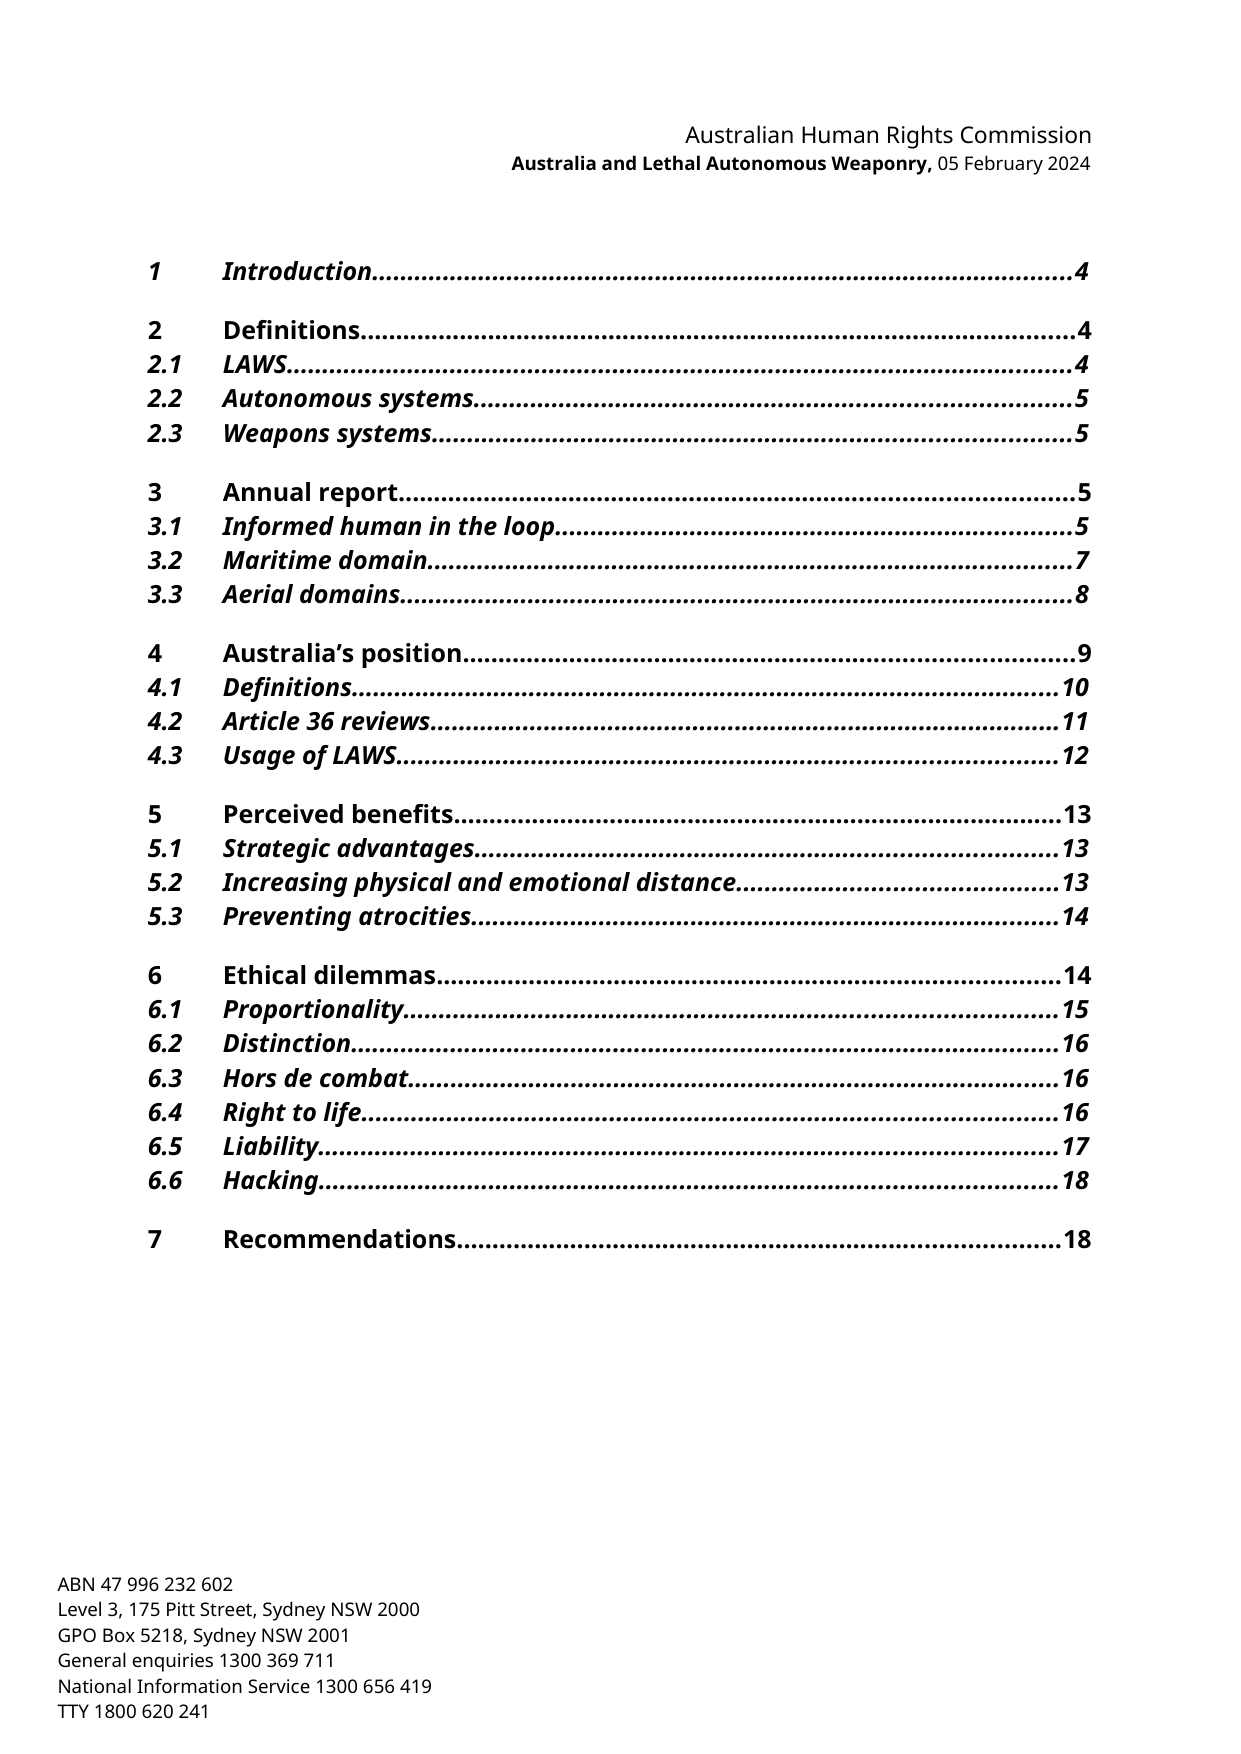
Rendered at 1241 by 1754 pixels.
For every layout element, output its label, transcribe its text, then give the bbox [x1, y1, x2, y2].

text 4 Australia’s position 9 [148, 636, 1092, 669]
text 4.3 Usage of LAWS 12 [148, 738, 1092, 772]
text 5.1 Strategic advantages 13 [148, 831, 1092, 865]
text 5 Perceived benefits 13 [148, 797, 1092, 831]
text 2.3 Weapons systems 5 [148, 415, 1092, 449]
text 4.2 Article 36 reviews 11 [148, 704, 1092, 738]
text 6.5 Liability 17 [148, 1128, 1092, 1162]
text 3.1 Informed human in the loop 5 [148, 508, 1092, 542]
text 3.2 Maritime domain 7 [148, 542, 1092, 576]
text 6.2 Distinction 16 [148, 1026, 1092, 1060]
text 2 Definitions 4 [148, 313, 1092, 347]
text 6.6 Hacking 18 [148, 1162, 1092, 1196]
text 6.1 Proportionality 15 [148, 992, 1092, 1026]
text 4.1 Definitions 10 [148, 669, 1092, 704]
text 7 Recommendations 18 [148, 1221, 1092, 1256]
text 2.1 LAWS 4 [148, 347, 1092, 381]
text 6 Ethical dilemmas 14 [148, 958, 1092, 992]
text 5.3 Preventing atrocities 14 [148, 899, 1092, 933]
text 2.2 Autonomous systems 5 [148, 381, 1092, 415]
text 6.4 Right to life 16 [148, 1094, 1092, 1128]
text 1 Introduction 4 [148, 254, 1092, 288]
text 3.3 Aerial domains 8 [148, 576, 1092, 611]
text 5.2 Increasing physical and emotional distance 13 [148, 865, 1092, 899]
text 3 Annual report 5 [148, 474, 1092, 508]
text 6.3 Hors de combat 16 [148, 1060, 1092, 1094]
